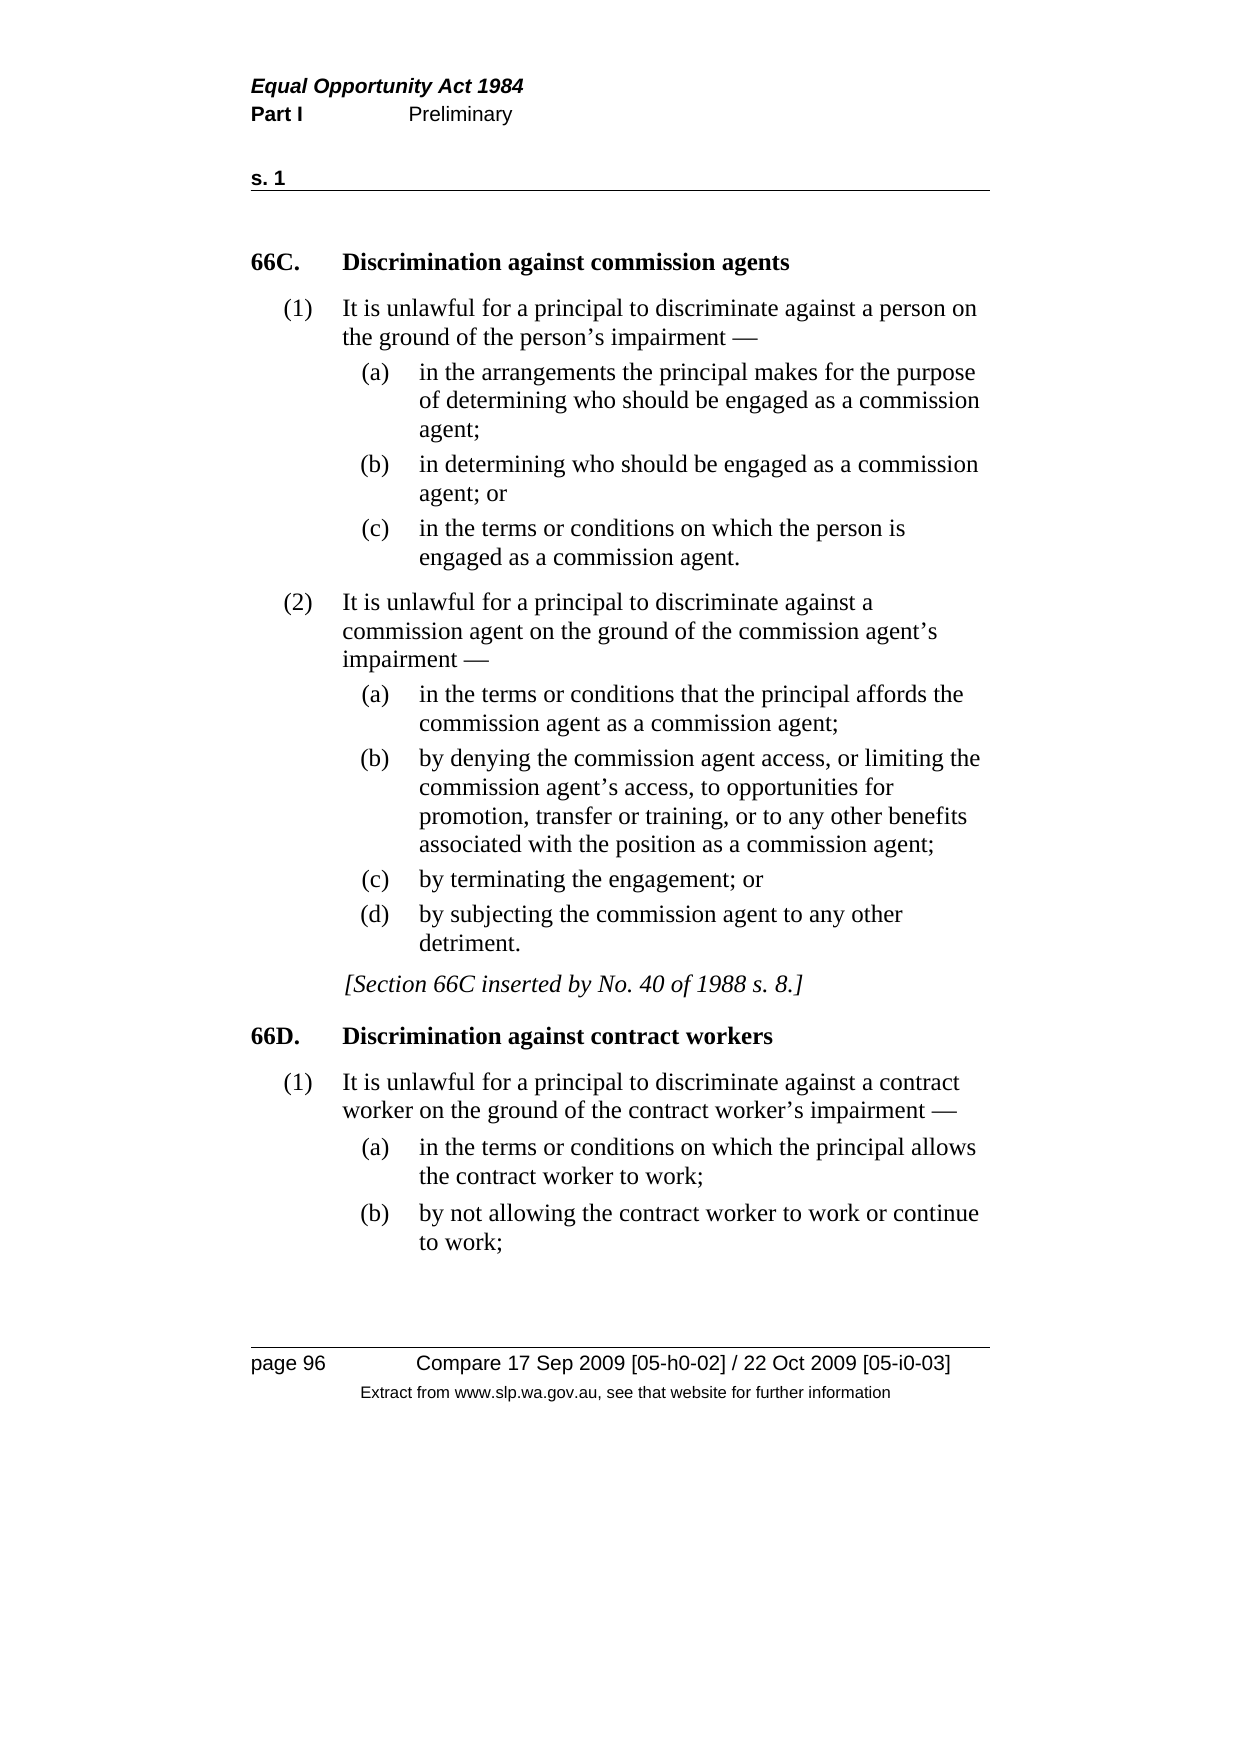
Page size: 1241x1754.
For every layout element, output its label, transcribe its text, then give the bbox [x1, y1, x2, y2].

subtitle 66C. Discrimination against commission agents [251, 247, 990, 276]
subtitle 66D. Discrimination against contract workers [251, 1021, 990, 1050]
text (b) in determining who should be engaged as a commission agent; or [251, 449, 990, 507]
text (1) It is unlawful for a principal to discriminate against a contract worker on the ground of the contract worker’s impairment — [251, 1067, 990, 1124]
text [Section 66C inserted by No. 40 of 1988 s. 8.] [251, 969, 990, 998]
text (c) by terminating the engagement; or [251, 864, 990, 893]
text (a) in the terms or conditions that the principal affords the commission agent as a commission agent; [251, 679, 990, 737]
text (b) by denying the commission agent access, or limiting the commission agent’s access, to opportunities for promotion, transfer or training, or to any other benefits associated with the position as a commission agent; [251, 743, 990, 858]
text (2) It is unlawful for a principal to discriminate against a commission agent on the ground of the commission agent’s impairment — [251, 587, 990, 673]
text (a) in the arrangements the principal makes for the purpose of determining who should be engaged as a commission agent; [251, 357, 990, 443]
text (c) in the terms or conditions on which the person is engaged as a commission agent. [251, 513, 990, 570]
text (b) by not allowing the contract worker to work or continue to work; [251, 1198, 990, 1256]
text (1) It is unlawful for a principal to discriminate against a person on the ground of the person’s impairment — [251, 293, 990, 350]
text (d) by subjecting the commission agent to any other detriment. [251, 899, 990, 957]
text (a) in the terms or conditions on which the principal allows the contract worker to work; [251, 1132, 990, 1190]
